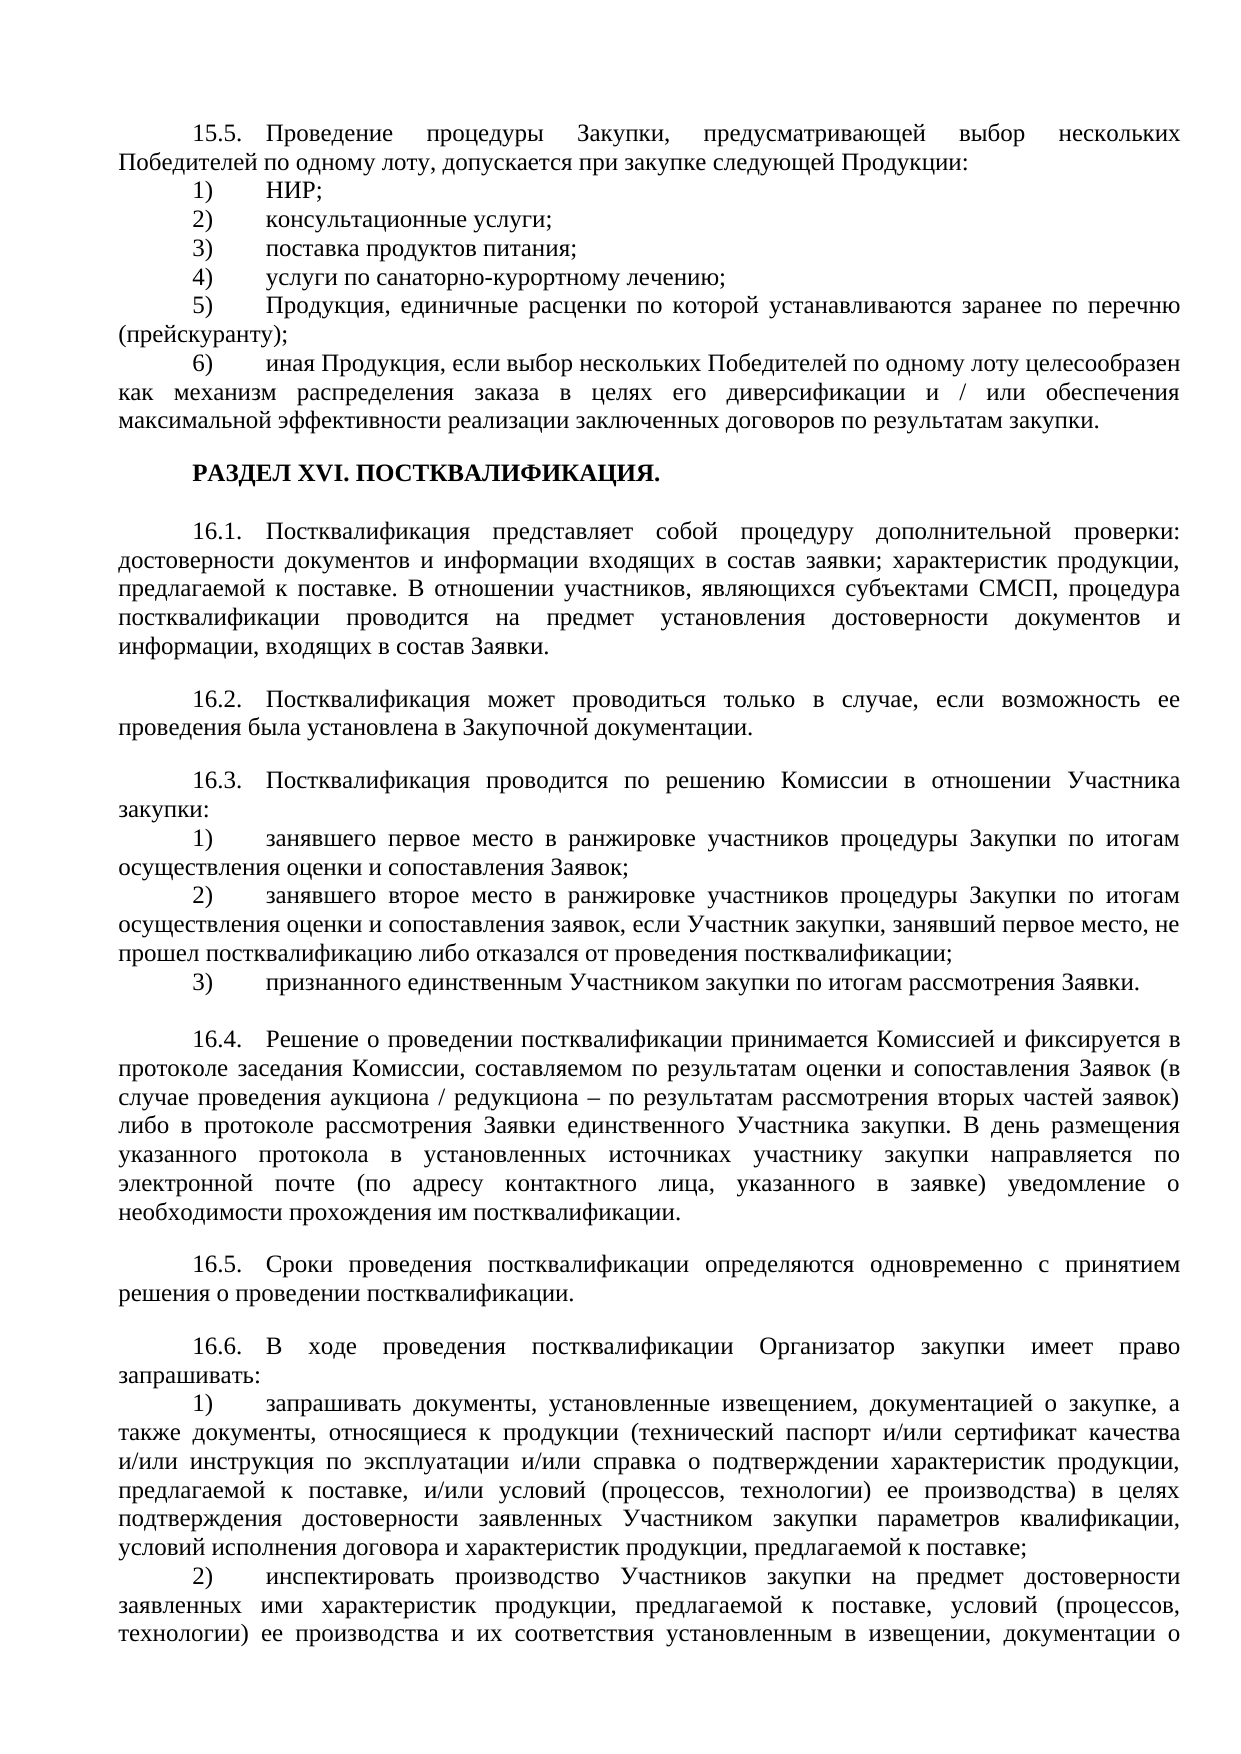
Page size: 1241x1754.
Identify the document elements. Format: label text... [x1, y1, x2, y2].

subtitle Постквалификация может проводиться только в случае, если возможность ее проведения была установлена в Закупочной документации. [118, 684, 1181, 741]
subtitle 3) поставка продуктов питания; [118, 233, 1181, 262]
title РАЗДЕЛ XVI. ПОСТКВАЛИФИКАЦИЯ. [118, 458, 1181, 487]
text 3) признанного единственным Участником закупки по итогам рассмотрения Заявки. [118, 967, 1181, 995]
subtitle Проведение процедуры Закупки, предусматривающей выбор нескольких Победителей по одному лоту, допускается при закупке следующей Продукции: [118, 118, 1181, 176]
text 2) занявшего второе место в ранжировке участников процедуры Закупки по итогам осуществления оценки и сопоставления заявок, если Участник закупки, занявший первое место, не прошел постквалификацию либо отказался от проведения постквалификации; [118, 880, 1181, 967]
subtitle Постквалификация проводится по решению Комиссии в отношении Участника закупки: [118, 765, 1181, 823]
subtitle Решение о проведении постквалификации принимается Комиссией и фиксируется в протоколе заседания Комиссии, составляемом по результатам оценки и сопоставления Заявок (в случае проведения аукциона / редукциона – по результатам рассмотрения вторых частей заявок) либо в протоколе рассмотрения Заявки единственного Участника закупки. В день размещения указанного протокола в установленных источниках участнику закупки направляется по электронной почте (по адресу контактного лица, указанного в заявке) уведомление о необходимости прохождения им постквалификации. [118, 1024, 1181, 1225]
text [118, 1561, 1181, 1647]
subtitle 1) НИР; 2) консультационные услуги; [192, 176, 1181, 233]
text 1) занявшего первое место в ранжировке участников процедуры Закупки по итогам осуществления оценки и сопоставления Заявок; [118, 823, 1181, 880]
subtitle 4) услуги по санаторно-курортному лечению; [118, 262, 1181, 291]
subtitle Постквалификация представляет собой процедуру дополнительной проверки: достоверности документов и информации входящих в состав заявки; характеристик продукции, предлагаемой к поставке. В отношении участников, являющихся субъектами СМСП, процедура постквалификации проводится на предмет установления достоверности документов и информации, входящих в состав Заявки. [118, 516, 1181, 660]
text 1) запрашивать документы, установленные извещением, документацией о закупке, а также документы, относящиеся к продукции (технический паспорт и/или сертификат качества и/или инструкция по эксплуатации и/или справка о подтверждении характеристик продукции, предлагаемой к поставке, и/или условий (процессов, технологии) ее производства) в целях подтверждения достоверности заявленных Участником закупки параметров квалификации, условий исполнения договора и характеристик продукции, предлагаемой к поставке; [118, 1388, 1181, 1561]
subtitle 6) иная Продукция, если выбор нескольких Победителей по одному лоту целесообразен как механизм распределения заказа в целях его диверсификации и / или обеспечения максимальной эффективности реализации заключенных договоров по результатам закупки. [118, 348, 1181, 434]
subtitle 5) Продукция, единичные расценки по которой устанавливаются заранее по перечню (прейскуранту); [118, 291, 1181, 348]
subtitle Сроки проведения постквалификации определяются одновременно с принятием решения о проведении постквалификации. [118, 1249, 1181, 1307]
subtitle В ходе проведения постквалификации Организатор закупки имеет право запрашивать: [118, 1331, 1181, 1388]
